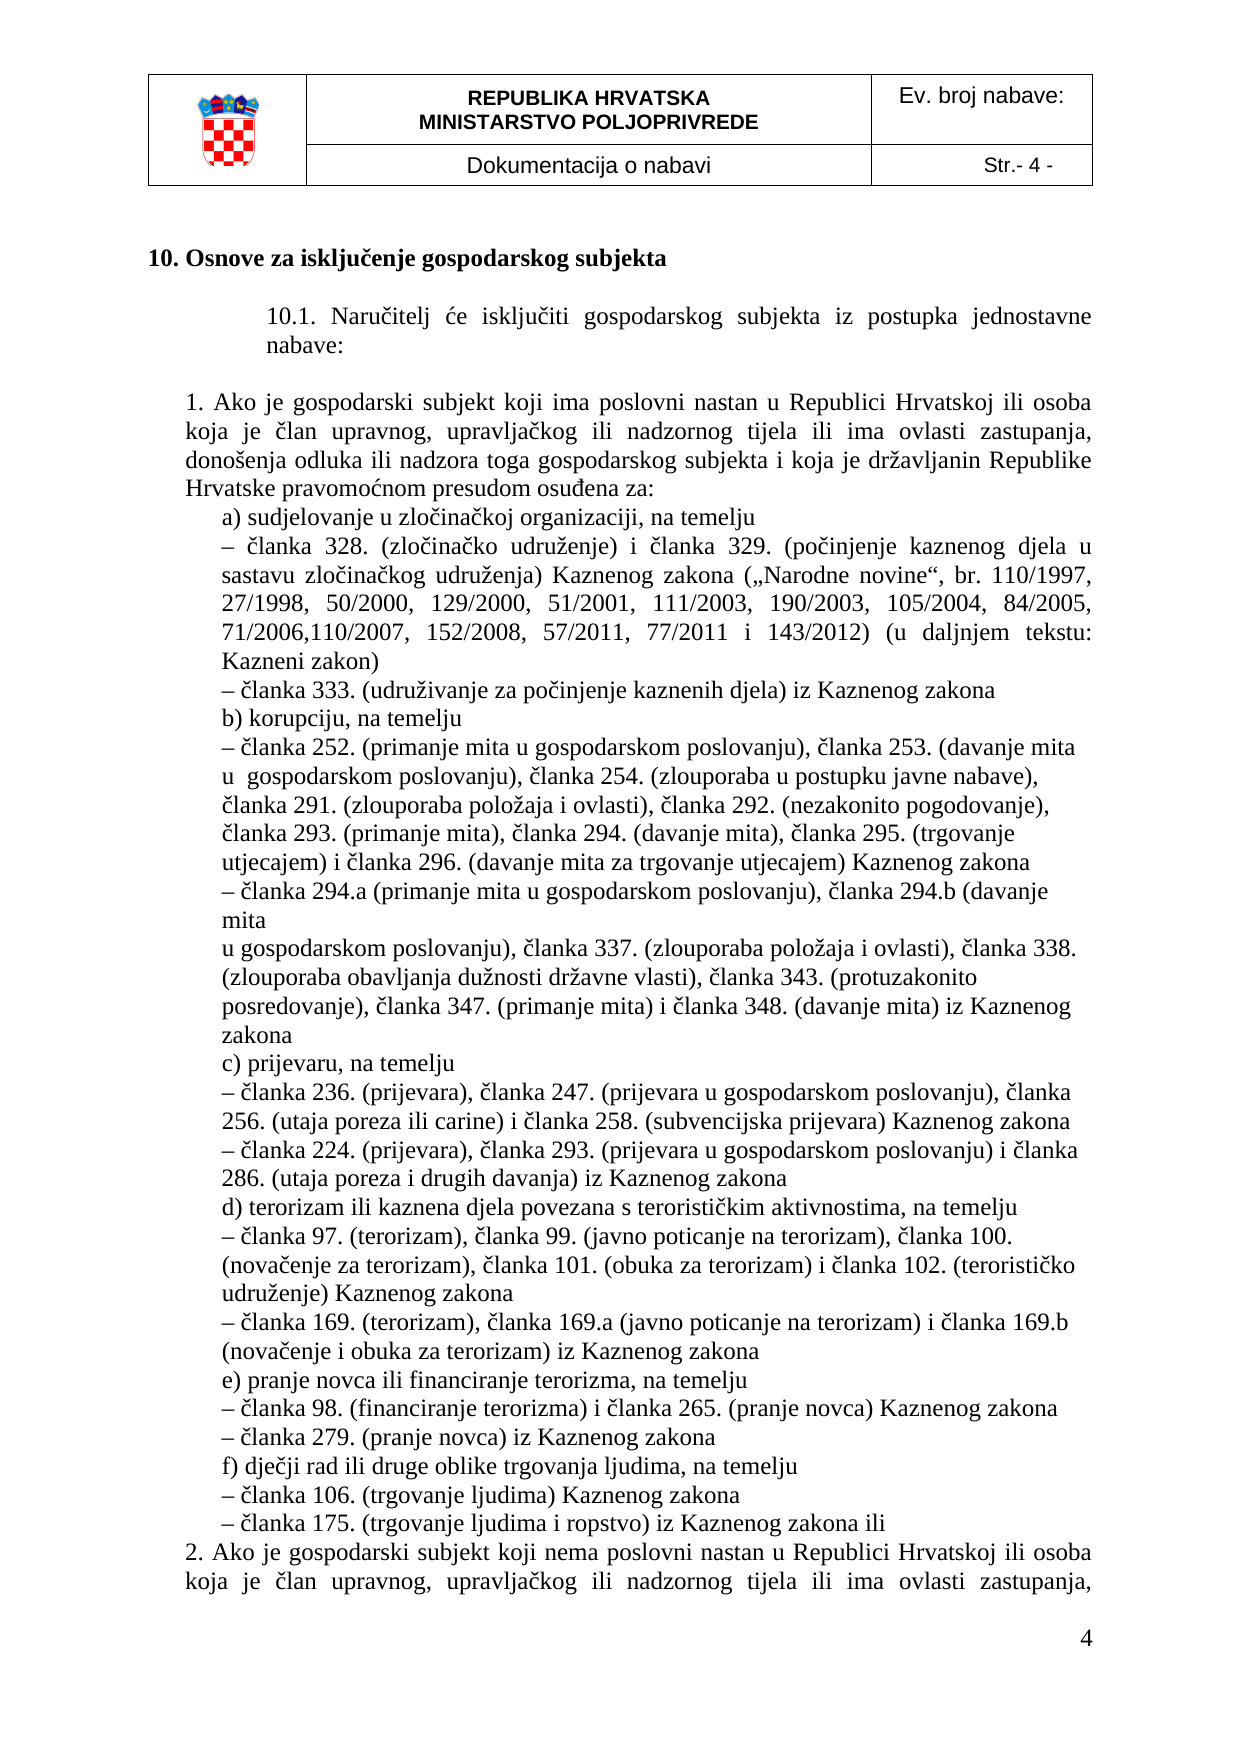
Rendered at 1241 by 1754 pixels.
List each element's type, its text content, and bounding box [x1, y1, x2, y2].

text a) sudjelovanje u zločinačkoj organizaciji, na temelju [148, 502, 1092, 531]
text – članka 98. (financiranje terorizma) i članka 265. (pranje novca) Kaznenog zakona [148, 1393, 1092, 1422]
picture [197, 94, 260, 166]
text članka 291. (zlouporaba položaja i ovlasti), članka 292. (nezakonito pogodovanje), [148, 790, 1092, 818]
text – članka 224. (prijevara), članka 293. (prijevara u gospodarskom poslovanju) i članka [148, 1135, 1092, 1163]
text u gospodarskom poslovanju), članka 337. (zlouporaba položaja i ovlasti), članka 338. [148, 933, 1092, 962]
text – članka 175. (trgovanje ljudima i ropstvo) iz Kaznenog zakona ili [221, 1508, 1092, 1537]
text 1. Ako je gospodarski subjekt koji ima poslovni nastan u Republici Hrvatskoj ili osoba koja je član upravnog, upravljačkog ili nadzornog tijela ili ima ovlasti zastupanja, donošenja odluka ili nadzora toga gospodarskog subjekta i koja je državljanin Republike Hrvatske pravomoćnom presudom osuđena za: [185, 387, 1092, 502]
text – članka 328. (zločinačko udruženje) i članka 329. (počinjenje kaznenog djela u sastavu zločinačkog udruženja) Kaznenog zakona („Narodne novine“, br. 110/1997, 27/1998, 50/2000, 129/2000, 51/2001, 111/2003, 190/2003, 105/2004, 84/2005, 71/2006,110/2007, 152/2008, 57/2011, 77/2011 i 143/2012) (u daljnjem tekstu: Kazneni zakon) [221, 531, 1092, 675]
text mita [148, 905, 1092, 933]
text – članka 279. (pranje novca) iz Kaznenog zakona [221, 1422, 1092, 1451]
text (novačenje i obuka za terorizam) iz Kaznenog zakona [148, 1336, 1092, 1365]
text – članka 333. (udruživanje za počinjenje kaznenih djela) iz Kaznenog zakona [148, 675, 1092, 703]
text 10.1. Naručitelj će isključiti gospodarskog subjekta iz postupka jednostavne nabave: [266, 301, 1092, 358]
text udruženje) Kaznenog zakona [148, 1278, 1092, 1307]
text c) prijevaru, na temelju [148, 1048, 1092, 1077]
text (zlouporaba obavljanja dužnosti državne vlasti), članka 343. (protuzakonito [148, 962, 1092, 991]
list Osnove za isključenje gospodarskog subjekta [148, 243, 1092, 272]
text 286. (utaja poreza i drugih davanja) iz Kaznenog zakona [221, 1163, 1092, 1192]
text – članka 236. (prijevara), članka 247. (prijevara u gospodarskom poslovanju), članka [148, 1077, 1092, 1106]
text – članka 97. (terorizam), članka 99. (javno poticanje na terorizam), članka 100. [148, 1221, 1092, 1250]
text članka 293. (primanje mita), članka 294. (davanje mita), članka 295. (trgovanje [148, 818, 1092, 847]
text – članka 294.a (primanje mita u gospodarskom poslovanju), članka 294.b (davanje [148, 876, 1092, 905]
text – članka 106. (trgovanje ljudima) Kaznenog zakona [148, 1480, 1092, 1508]
text 256. (utaja poreza ili carine) i članka 258. (subvencijska prijevara) Kaznenog zakona [148, 1106, 1092, 1135]
text e) pranje novca ili financiranje terorizma, na temelju [148, 1365, 1092, 1393]
text u gospodarskom poslovanju), članka 254. (zlouporaba u postupku javne nabave), [148, 761, 1092, 790]
text posredovanje), članka 347. (primanje mita) i članka 348. (davanje mita) iz Kaznenog [148, 991, 1092, 1020]
text d) terorizam ili kaznena djela povezana s terorističkim aktivnostima, na temelju [148, 1192, 1092, 1221]
text utjecajem) i članka 296. (davanje mita za trgovanje utjecajem) Kaznenog zakona [148, 847, 1092, 876]
text – članka 252. (primanje mita u gospodarskom poslovanju), članka 253. (davanje mita [148, 732, 1092, 761]
text f) dječji rad ili druge oblike trgovanja ljudima, na temelju [148, 1451, 1092, 1480]
text zakona [221, 1020, 1092, 1048]
text – članka 169. (terorizam), članka 169.a (javno poticanje na terorizam) i članka 169.b [148, 1307, 1092, 1336]
text (novačenje za terorizam), članka 101. (obuka za terorizam) i članka 102. (terorističko [148, 1250, 1092, 1278]
text b) korupciju, na temelju [148, 703, 1092, 732]
